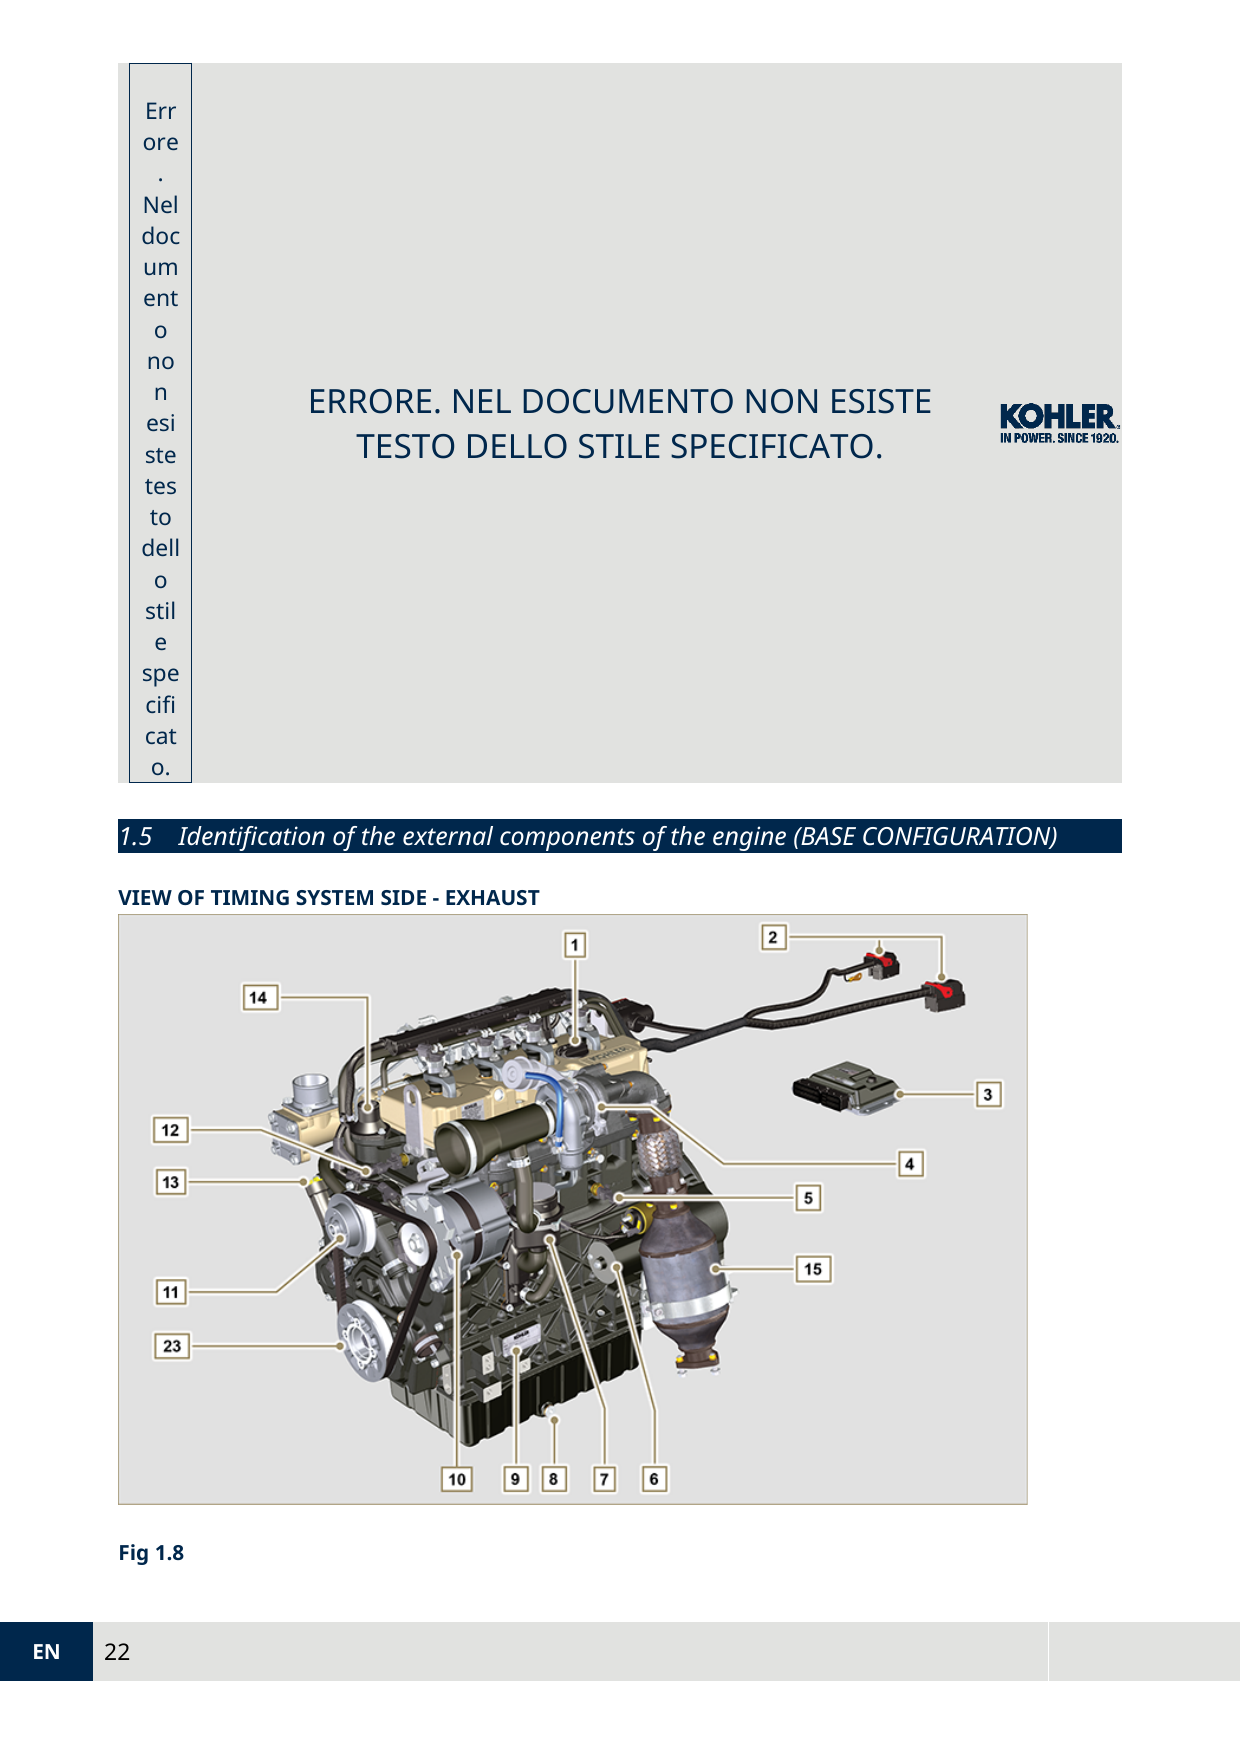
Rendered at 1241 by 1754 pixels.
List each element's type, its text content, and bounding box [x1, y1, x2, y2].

subtitle Identification of the external components of the engine (BASE CONFIGURATION) [118, 819, 1122, 853]
picture [118, 914, 1028, 1505]
picture [1000, 403, 1121, 443]
